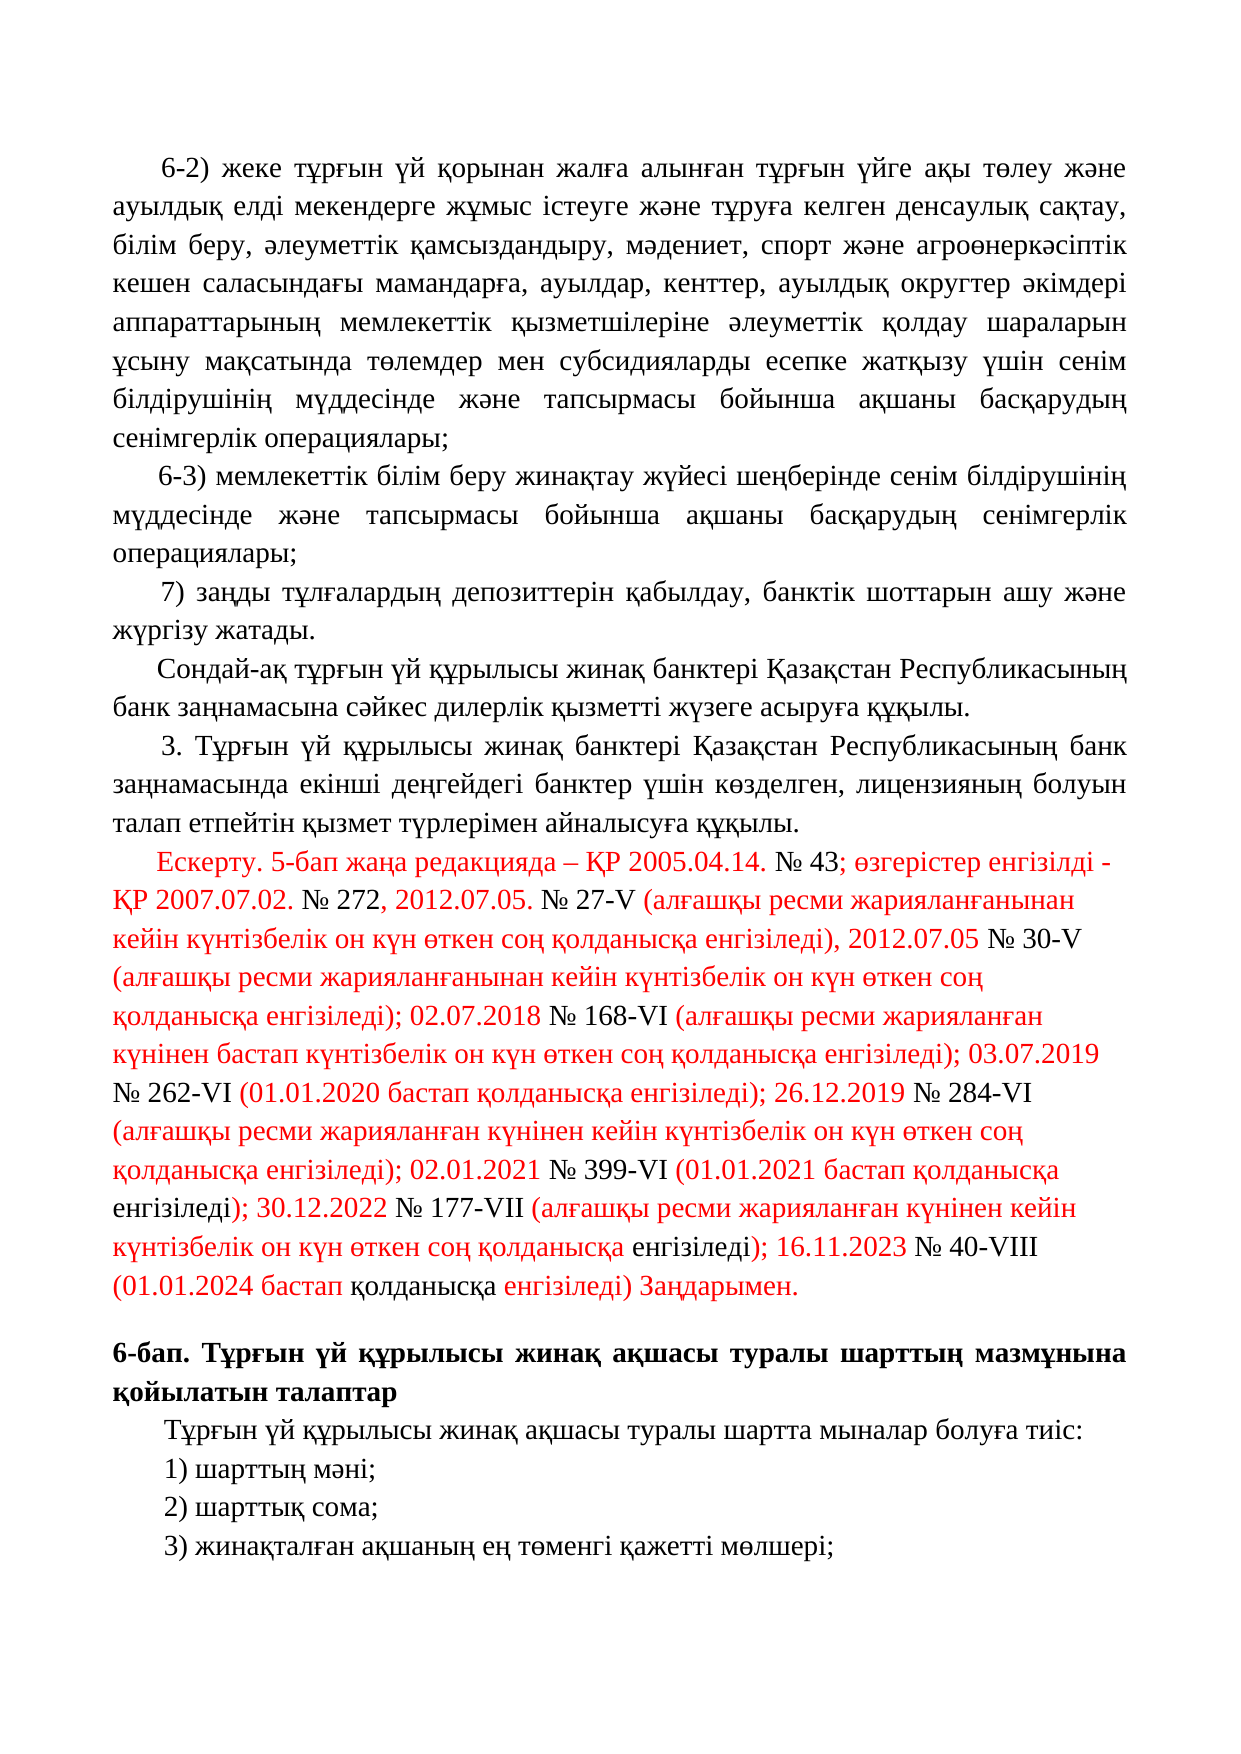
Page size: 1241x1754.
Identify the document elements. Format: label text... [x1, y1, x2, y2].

text Тұрғын үй құрылысы жинақ ақшасы туралы шартта мыналар болуға тиіс: [112, 1412, 1128, 1446]
text 3. Тұрғын үй құрылысы жинақ банктері Қазақстан Республикасының банк заңнамасында екінші деңгейдегі банктер үшін көзделген, лицензияның болуын талап етпейтін қызмет түрлерімен айналысуға құқылы. [112, 728, 1128, 839]
text 2) шарттық сома; [112, 1489, 1128, 1523]
text 7) заңды тұлғалардың депозиттерін қабылдау, банктік шоттарын ашу және жүргізу жатады. [112, 574, 1128, 646]
text 6-3) мемлекеттік білім беру жинақтау жүйесі шеңберінде сенім білдірушінің мүддесінде және тапсырмасы бойынша ақшаны басқарудың сенімгерлік операциялары; [112, 458, 1128, 569]
text 3) жинақталған ақшаның ең төменгі қажетті мөлшері; [112, 1528, 1128, 1562]
text 6-2) жеке тұрғын үй қорынан жалға алынған тұрғын үйге ақы төлеу және ауылдық елді мекендерге жұмыс істеуге және тұруға келген денсаулық сақтау, білім беру, әлеуметтік қамсыздандыру, мәдениет, спорт және агроөнеркәсіптік кешен саласындағы мамандарға, ауылдар, кенттер, ауылдық округтер әкімдері аппараттарының мемлекеттік қызметшілеріне әлеуметтік қолдау шараларын ұсыну мақсатында төлемдер мен субсидияларды есепке жатқызу үшін сенім білдірушінің мүддесінде және тапсырмасы бойынша ақшаны басқарудың сенімгерлік операциялары; [112, 150, 1128, 453]
text 1) шарттың мәнi; [112, 1451, 1128, 1484]
text Ескерту. 5-бап жаңа редакцияда – ҚР 2005.04.14. № 43; өзгерістер енгізілді - ҚР 2007.07.02. № 272, 2012.07.05. № 27-V (алғашқы ресми жарияланғанынан кейін күнтізбелік он күн өткен соң қолданысқа енгізіледі), 2012.07.05 № 30-V (алғашқы ресми жарияланғанынан кейін күнтізбелік он күн өткен соң қолданысқа енгізіледі); 02.07.2018 № 168-VІ (алғашқы ресми жарияланған күнінен бастап күнтізбелік он күн өткен соң қолданысқа енгізіледі); 03.07.2019 № 262-VI (01.01.2020 бастап қолданысқа енгізіледі); 26.12.2019 № 284-VІ (алғашқы ресми жарияланған күнінен кейін күнтізбелік он күн өткен соң қолданысқа енгізіледі); 02.01.2021 № 399-VI (01.01.2021 бастап қолданысқа енгізіледі); 30.12.2022 № 177-VII (алғашқы ресми жарияланған күнінен кейін күнтізбелік он күн өткен соң қолданысқа енгізіледі); 16.11.2023 № 40-VIII (01.01.2024 бастап қолданысқа енгізіледі) Заңдарымен. [112, 844, 1128, 1331]
text 6-бап. Тұрғын үй құрылысы жинақ ақшасы туралы шарттың мазмұнына қойылатын талаптар [112, 1335, 1128, 1407]
text Сондай-ақ тұрғын үй құрылысы жинақ банктері Қазақстан Республикасының банк заңнамасына сәйкес дилерлік қызметтi жүзеге асыруға құқылы. [112, 651, 1128, 723]
